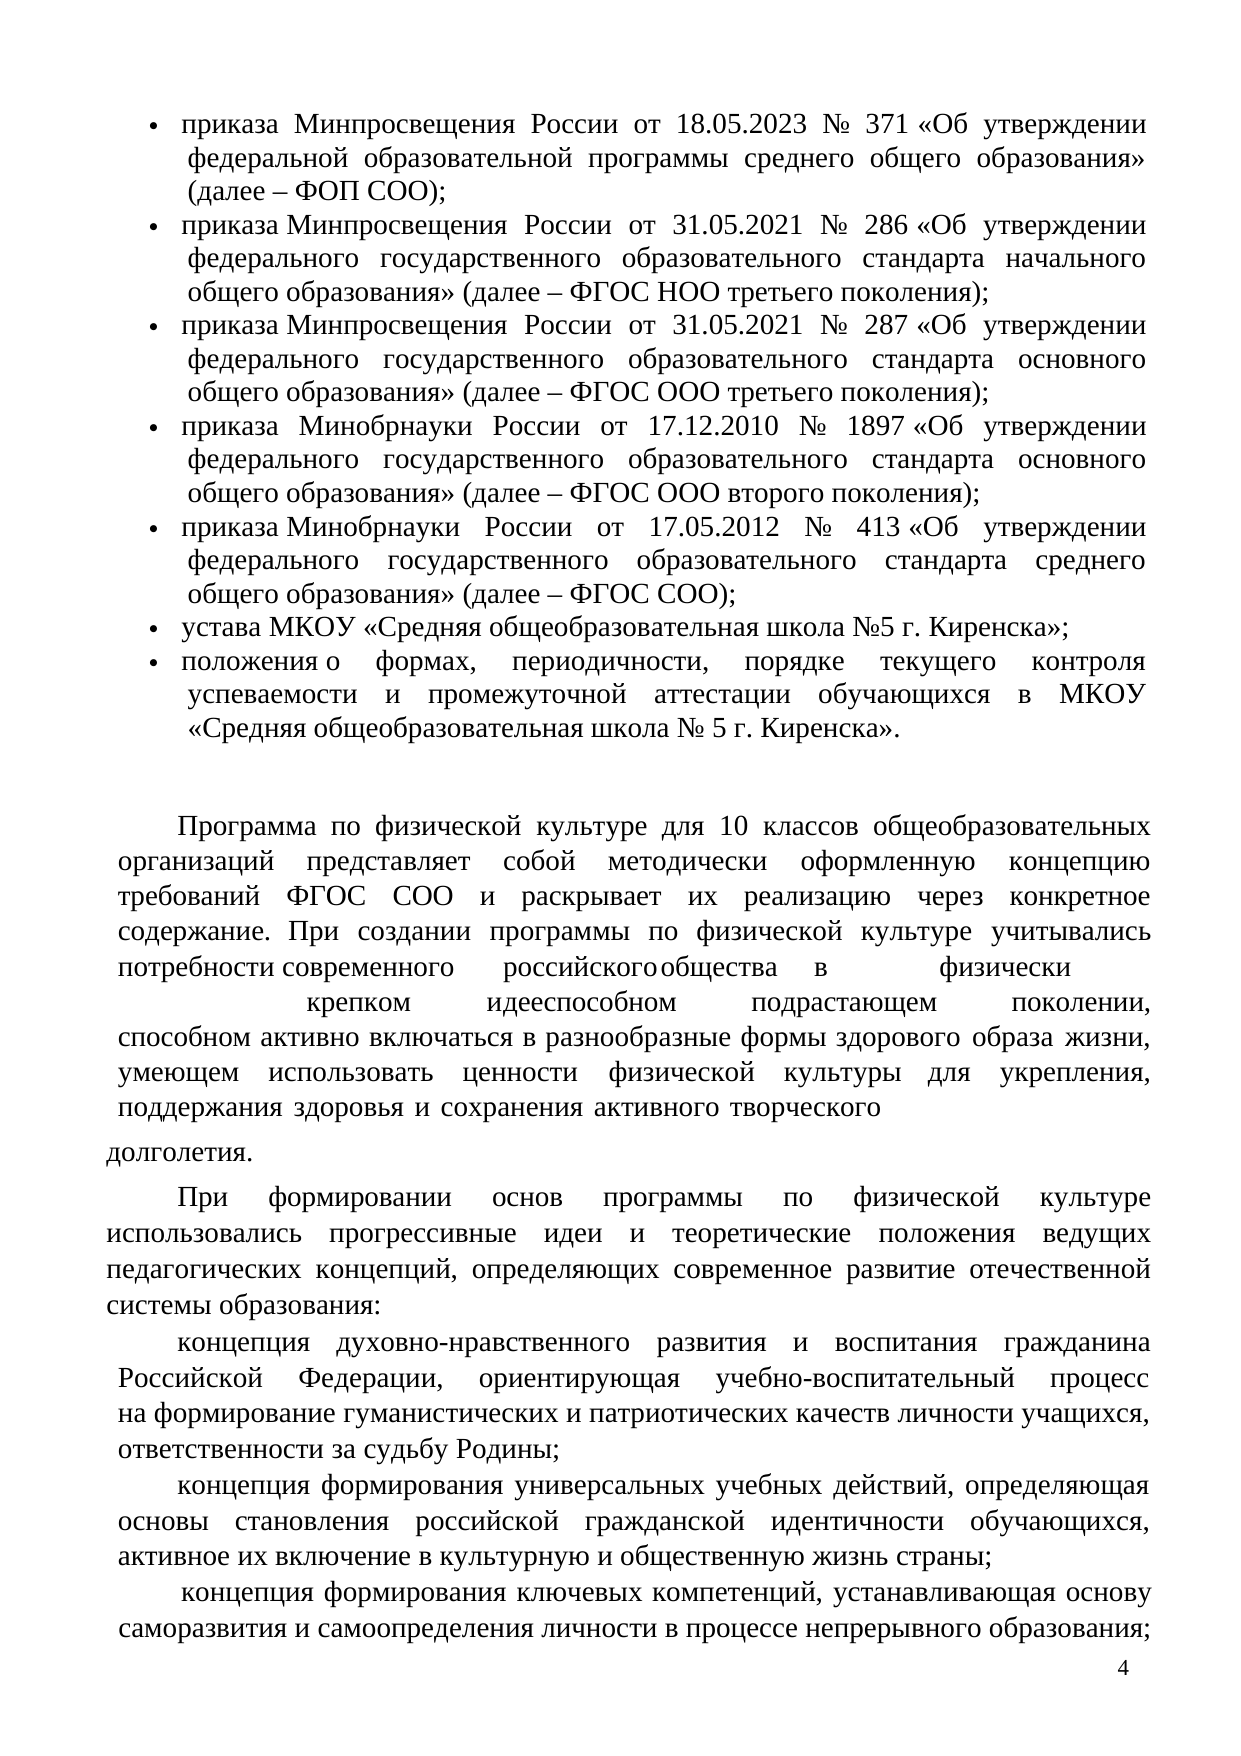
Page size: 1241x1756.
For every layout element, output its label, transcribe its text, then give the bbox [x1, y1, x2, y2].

text Программа по физической культуре для 10 классов общеобразовательных организаций представляет собой методически оформленную концепцию требований ФГОС СОО и раскрывает их реализацию через конкретное содержание. При создании программы по физической культуре учитывались потребности современного российского общества в физически крепком и дееспособном подрастающем поколении, способном активно включаться в разнообразные формы здорового образа жизни, умеющем использовать ценности физической культуры для укрепления, поддержания здоровья и сохранения активного творческого [118, 808, 1151, 1123]
text долголетия. [106, 1134, 1151, 1167]
text При формировании основ программы по физической культуре использовались прогрессивные идеи и теоретические положения ведущих педагогических концепций, определяющих современное развитие отечественной системы образования: [106, 1179, 1151, 1321]
text концепция формирования универсальных учебных действий, определяющая основы становления российской гражданской идентичности обучающихся, активное их включение в культурную и общественную жизнь страны; [118, 1467, 1150, 1572]
list устава МКОУ «Средняя общеобразовательная школа №5 г. Киренска»; [150, 609, 1146, 643]
list приказа Минпросвещения России от 31.05.2021 № 286 «Об утверждении федерального государственного образовательного стандарта начального общего образования» (далее – ФГОС НОО третьего поколения); [150, 207, 1146, 307]
list приказа Минпросвещения России от 31.05.2021 № 287 «Об утверждении федерального государственного образовательного стандарта основного общего образования» (далее – ФГОС ООО третьего поколения); [150, 307, 1146, 408]
list положения о формах, периодичности, порядке текущего контроля успеваемости и промежуточной аттестации обучающихся в МКОУ «Средняя общеобразовательная школа № 5 г. Киренска». [150, 643, 1146, 743]
text концепция духовно-нравственного развития и воспитания гражданина Российской Федерации, ориентирующая учебно-воспитательный процесс на формирование гуманистических и патриотических качеств личности учащихся, ответственности за судьбу Родины; [118, 1324, 1151, 1464]
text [118, 1574, 1152, 1644]
list приказа Минобрнауки России от 17.05.2012 № 413 «Об утверждении федерального государственного образовательного стандарта среднего общего образования» (далее – ФГОС СОО); [150, 509, 1146, 609]
list приказа Минобрнауки России от 17.12.2010 № 1897 «Об утверждении федерального государственного образовательного стандарта основного общего образования» (далее – ФГОС ООО второго поколения); [150, 408, 1146, 509]
list приказа Минпросвещения России от 18.05.2023 № 371 «Об утверждении федеральной образовательной программы среднего общего образования» (далее – ФОП СОО); [150, 106, 1146, 207]
